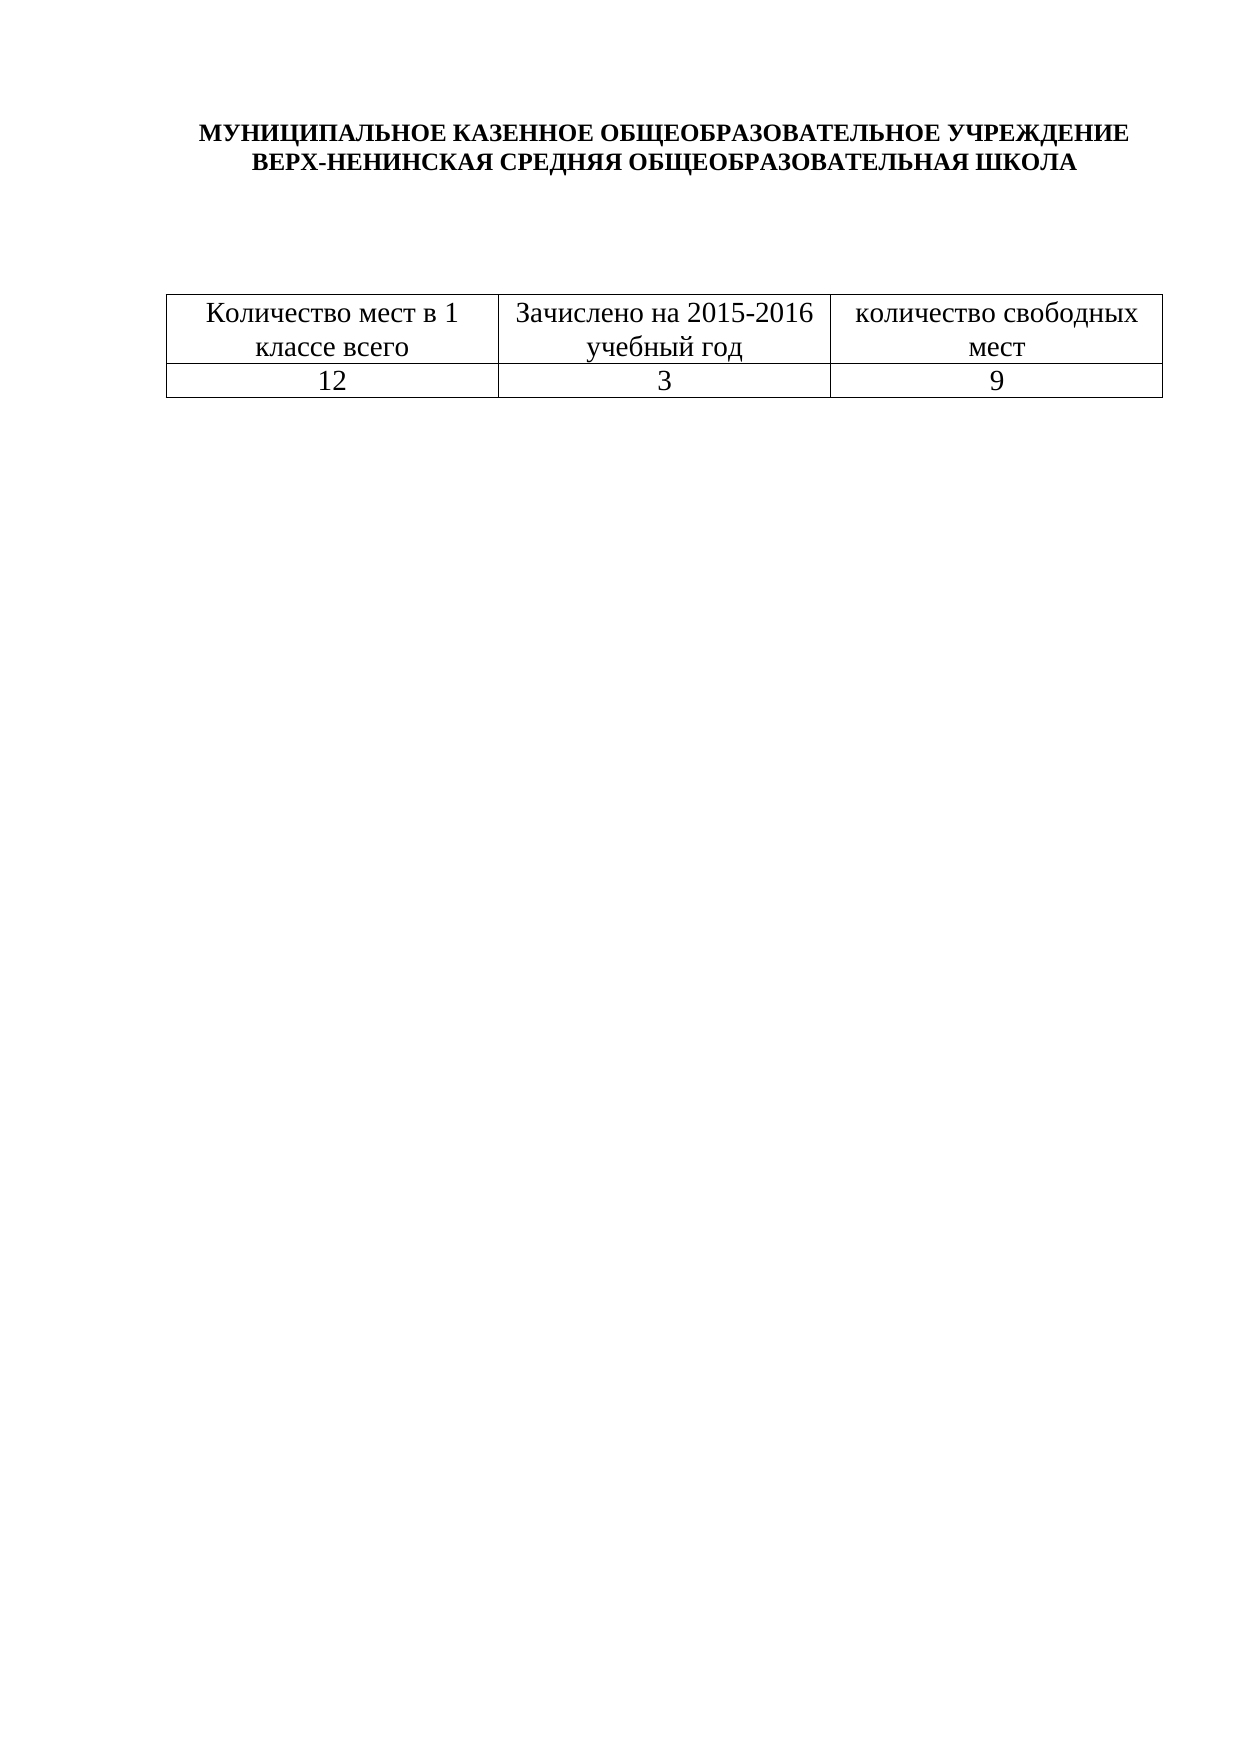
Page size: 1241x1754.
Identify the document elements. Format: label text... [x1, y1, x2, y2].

table_header Зачислено на 2015-2016 учебный год [499, 295, 830, 362]
table_cell 12 [167, 364, 498, 397]
table_header количество свободных мест [831, 295, 1162, 362]
table_header Количество мест в 1 классе всего [167, 295, 498, 362]
text ВЕРХ-НЕНИНСКАЯ СРЕДНЯЯ ОБЩЕОБРАЗОВАТЕЛЬНАЯ ШКОЛА [177, 147, 1152, 176]
text МУНИЦИПАЛЬНОЕ КАЗЕННОЕ ОБЩЕОБРАЗОВАТЕЛЬНОЕ УЧРЕЖДЕНИЕ [177, 118, 1152, 147]
table_cell 9 [831, 364, 1162, 397]
table_cell 3 [499, 364, 830, 397]
